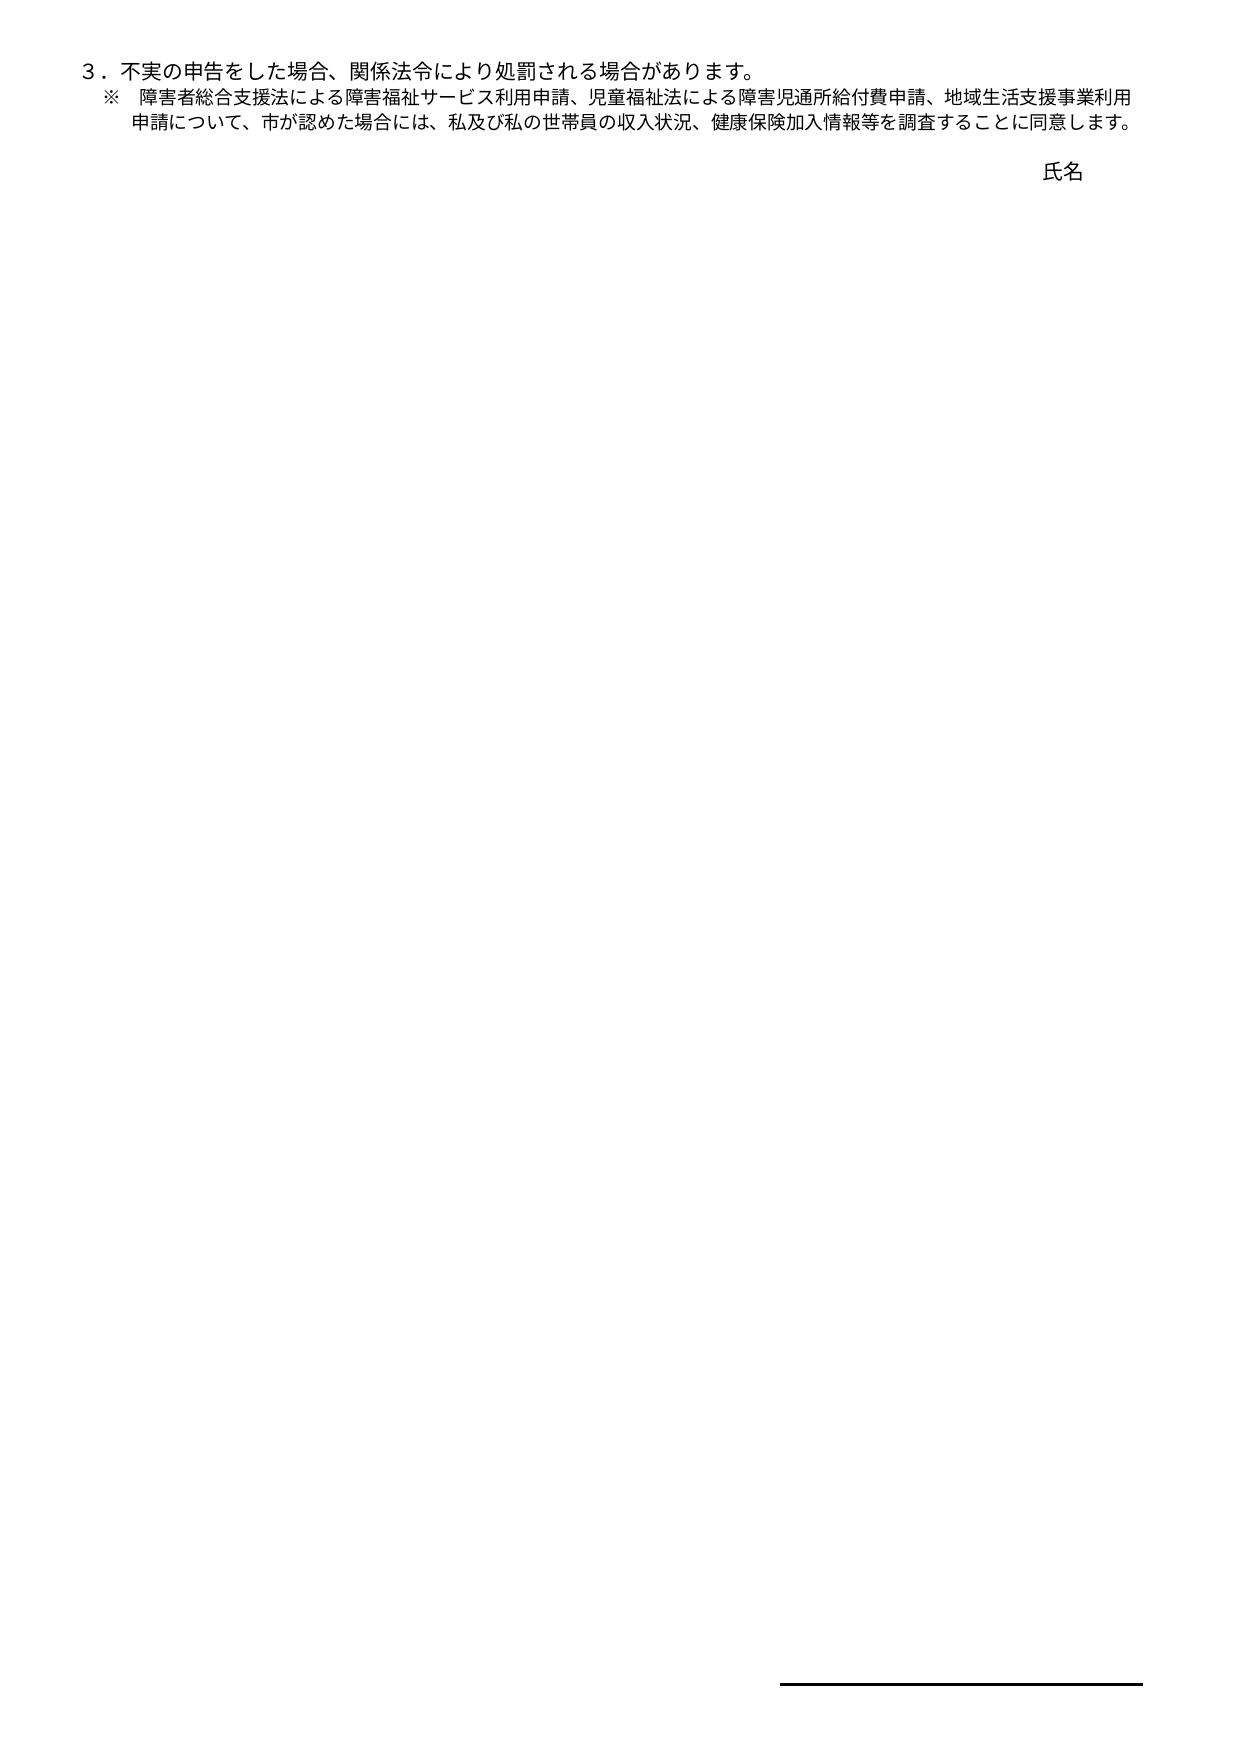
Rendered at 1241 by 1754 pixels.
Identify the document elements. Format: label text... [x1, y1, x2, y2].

text 氏名 [75, 159, 1130, 184]
text ３．不実の申告をした場合、関係法令により処罰される場合があります。 [73, 59, 1165, 84]
text 申請について、市が認めた場合には、私及び私の世帯員の収入状況、健康保険加入情報等を調査することに同意します。 [75, 109, 1165, 134]
text ※ 障害者総合支援法による障害福祉サービス利用申請、児童福祉法による障害児通所給付費申請、地域生活支援事業利用 [75, 84, 1165, 109]
